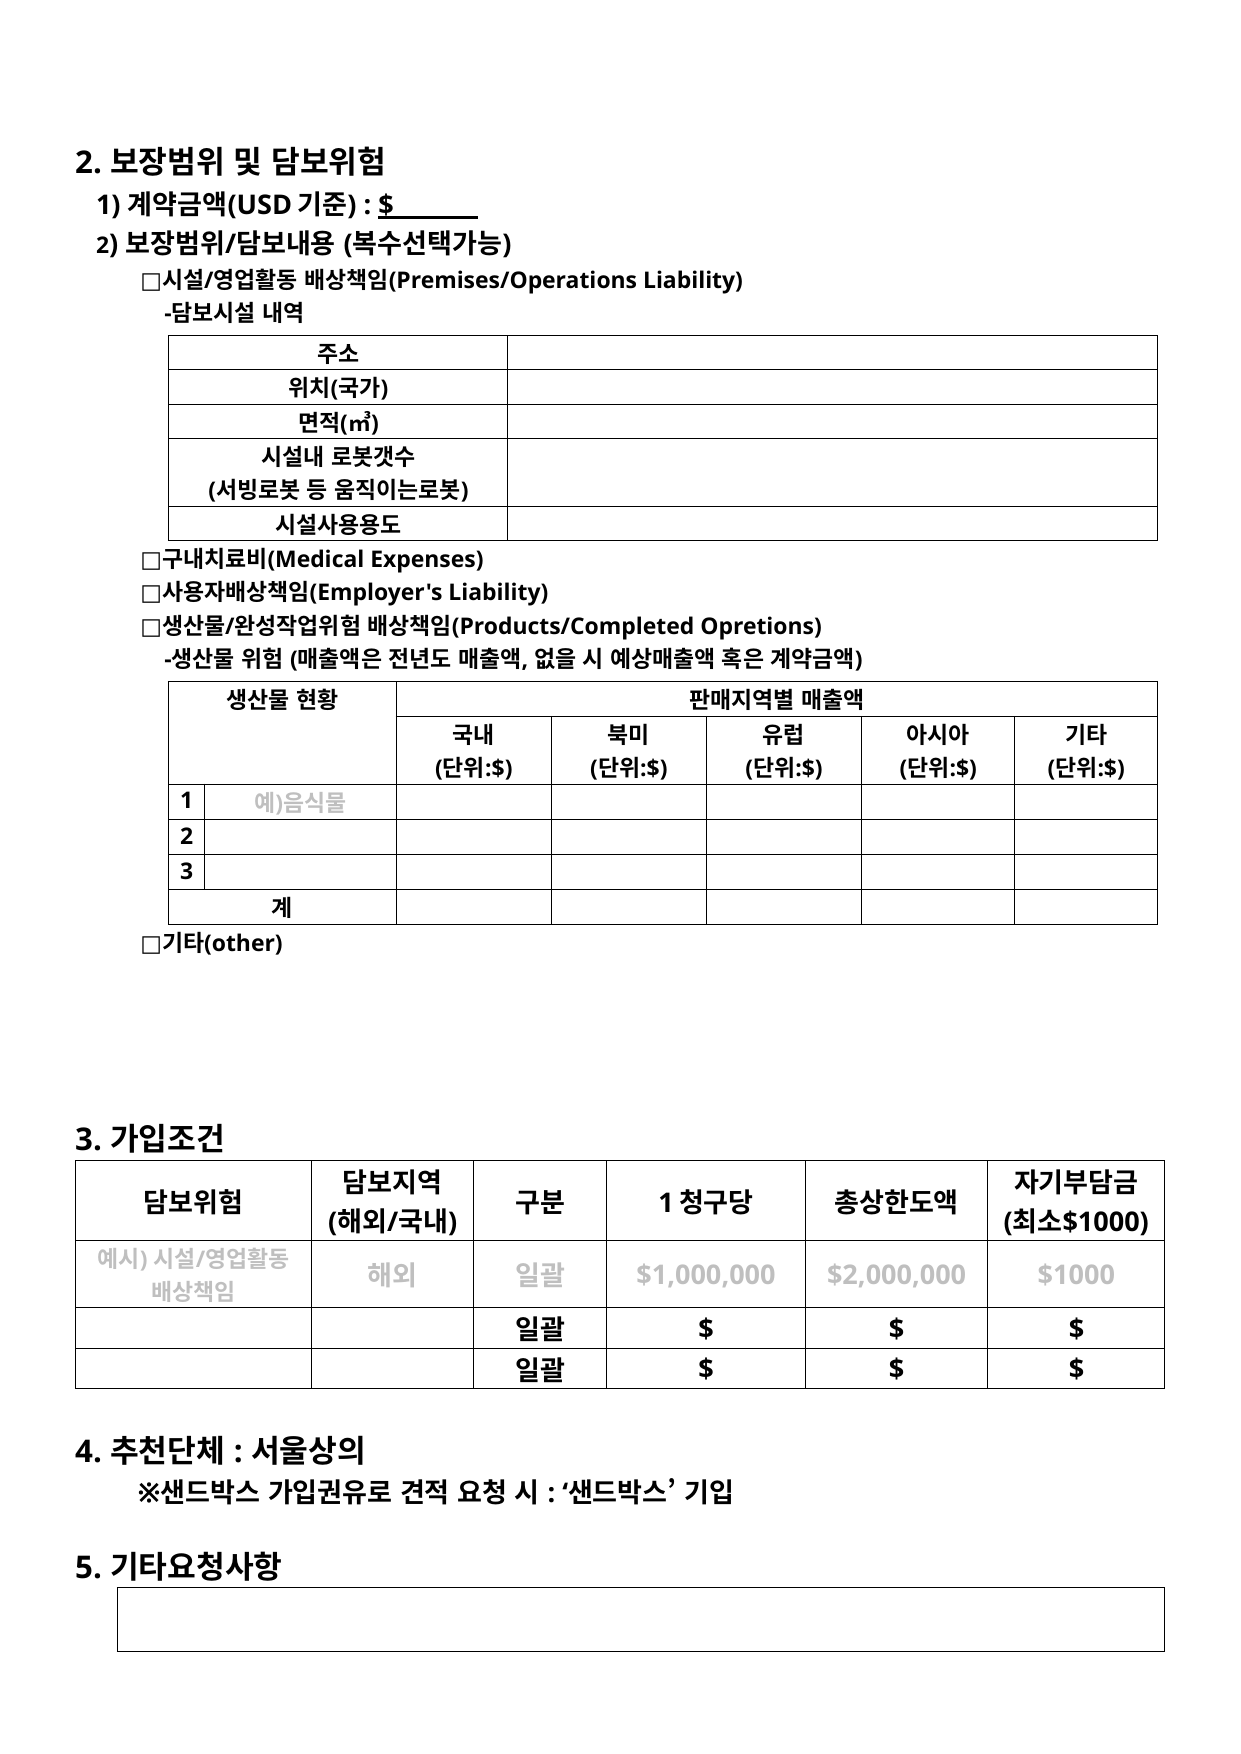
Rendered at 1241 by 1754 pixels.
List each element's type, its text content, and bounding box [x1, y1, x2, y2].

table_cell [508, 370, 1157, 403]
table_cell $2,000,000 [806, 1241, 987, 1307]
table_cell [707, 820, 861, 854]
table_cell $ [806, 1349, 987, 1388]
table_cell 국내 (단위:$) [397, 717, 551, 783]
text -담보시설 내역 [117, 295, 1165, 328]
table_cell 기타 (단위:$) [1015, 717, 1157, 783]
table_cell $ [988, 1349, 1164, 1388]
table_cell [862, 820, 1014, 854]
table_cell 2 [169, 820, 204, 854]
table_cell [862, 855, 1014, 889]
table_cell [707, 855, 861, 889]
table_cell 계 [169, 890, 396, 924]
table_cell 일괄 [474, 1349, 606, 1388]
table_cell 3 [169, 855, 204, 889]
table_cell 시설내 로봇갯수 (서빙로봇 등 움직이는로봇) [169, 439, 507, 506]
table_cell [397, 785, 551, 818]
table_cell [508, 405, 1157, 438]
table_cell [1015, 820, 1157, 854]
table_cell [312, 1349, 473, 1388]
table_cell [862, 785, 1014, 818]
table_cell 북미 (단위:$) [552, 717, 706, 783]
table_cell 면적(㎥) [169, 405, 507, 438]
text 4. 추천단체 : 서울상의 [75, 1426, 1165, 1471]
table_header 담보위험 [76, 1161, 311, 1239]
table_cell 위치(국가) [169, 370, 507, 403]
table_header 주소 [169, 336, 507, 369]
text □사용자배상책임(Employer's Liability) [117, 574, 1165, 607]
table_cell [707, 785, 861, 818]
table_cell 아시아 (단위:$) [862, 717, 1014, 783]
table_cell [508, 507, 1157, 540]
table_cell $1000 [988, 1241, 1164, 1307]
text 2) 보장범위/담보내용 (복수선택가능) [96, 222, 1165, 262]
table_cell [1015, 785, 1157, 818]
table_cell [552, 785, 706, 818]
table_cell 일괄 [474, 1241, 606, 1307]
table_cell $ [806, 1308, 987, 1347]
table_header 총상한도액 [806, 1161, 987, 1239]
table_cell [508, 439, 1157, 506]
table_header 담보지역 (해외/국내) [312, 1161, 473, 1239]
text □시설/영업활동 배상책임(Premises/Operations Liability) [117, 262, 1165, 295]
table_cell [552, 820, 706, 854]
table_cell [397, 890, 551, 924]
text 3. 가입조건 [75, 1114, 1165, 1160]
table_cell $1,000,000 [607, 1241, 805, 1307]
table_cell [205, 855, 396, 889]
table_cell $ [607, 1349, 805, 1388]
text □생산물/완성작업위험 배상책임(Products/Completed Opretions) [117, 607, 1165, 641]
table_cell [1015, 890, 1157, 924]
table_cell 유럽 (단위:$) [707, 717, 861, 783]
table_cell [552, 890, 706, 924]
table_cell 1 [169, 785, 204, 818]
table_header 자기부담금 (최소$1000) [988, 1161, 1164, 1239]
text -생산물 위험 (매출액은 전년도 매출액, 없을 시 예상매출액 혹은 계약금액) [117, 641, 1165, 674]
table_cell [862, 890, 1014, 924]
text 1) 계약금액(USD기준) : $ [96, 183, 1165, 222]
table_header 구분 [474, 1161, 606, 1239]
table_cell 시설사용용도 [169, 507, 507, 540]
table_cell 예시) 시설/영업활동 배상책임 [76, 1241, 311, 1307]
table_cell [552, 855, 706, 889]
table_cell [707, 890, 861, 924]
table_cell [76, 1349, 311, 1388]
table_cell [312, 1308, 473, 1347]
text 5. 기타요청사항 [75, 1542, 1165, 1587]
table_header 1청구당 [607, 1161, 805, 1239]
table_cell [397, 820, 551, 854]
table_header [118, 1588, 1164, 1651]
text □구내치료비(Medical Expenses) [117, 509, 1165, 574]
table_cell 해외 [312, 1241, 473, 1307]
text ※샌드박스 가입권유로 견적 요청 시 : ‘샌드박스’ 기입 [137, 1471, 1165, 1511]
text □기타(other) [117, 924, 1165, 958]
table_cell $ [988, 1308, 1164, 1347]
text 2. 보장범위 및 담보위험 [75, 137, 1165, 183]
table_header 판매지역별 매출액 [397, 682, 1157, 716]
table_cell [1015, 855, 1157, 889]
table_cell $ [607, 1308, 805, 1347]
table_header 생산물 현황 [169, 682, 396, 783]
table_cell 예)음식물 [205, 785, 396, 818]
table_cell [397, 855, 551, 889]
table_cell 일괄 [474, 1308, 606, 1347]
table_cell [76, 1308, 311, 1347]
table_cell [205, 820, 396, 854]
table_header [508, 336, 1157, 369]
